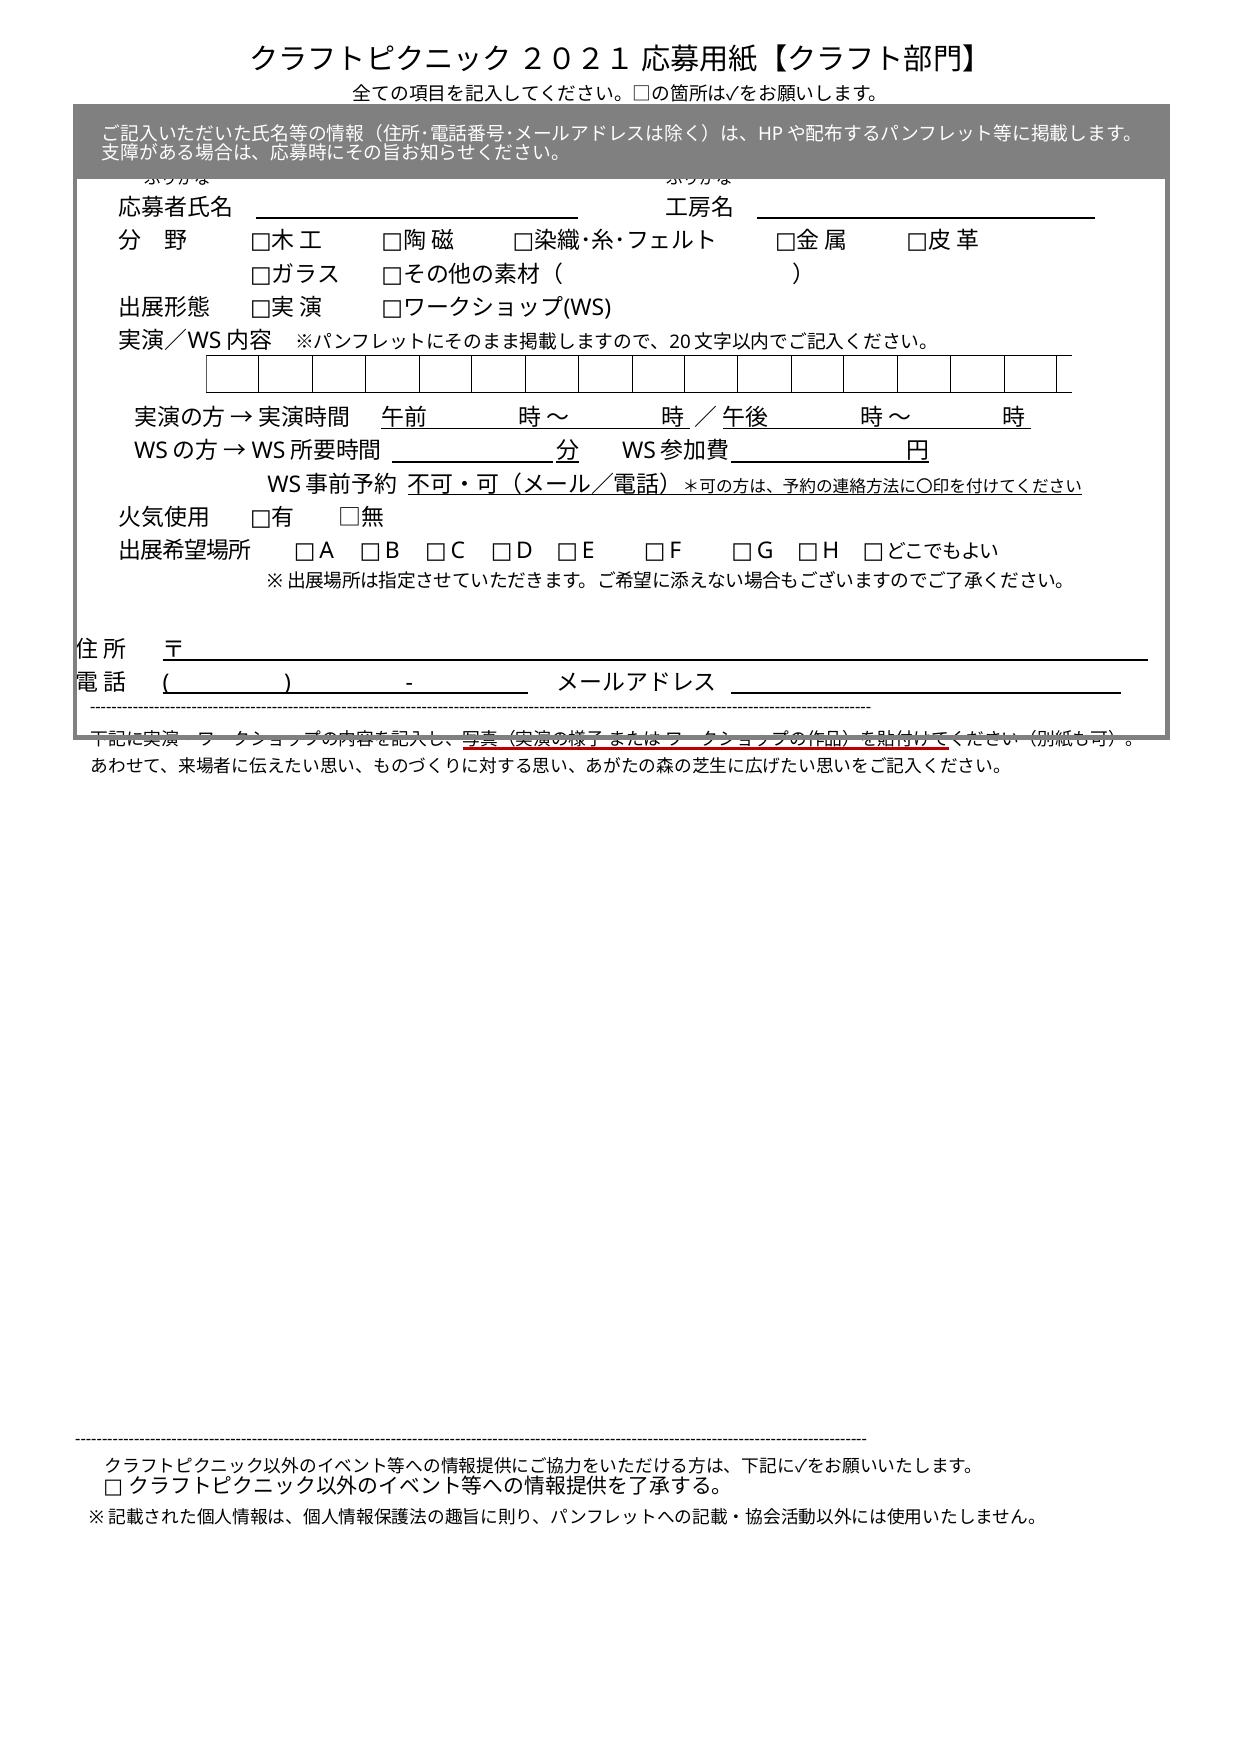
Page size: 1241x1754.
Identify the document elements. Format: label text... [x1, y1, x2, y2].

text 応募者氏名 工房名 [119, 189, 1165, 222]
text ※ 記載された個人情報は、個人情報保護法の趣旨に則り、パンフレットへの記載・協会活動以外には使用いたしません。 [75, 1508, 1165, 1527]
text 実演の方 → 実演時間 午前 時 ～ 時 ／ 午後 時 ～ 時 [119, 399, 1165, 432]
text 出展希望場所 □ A □ B □ C □ D □ E □ F □ G □ H □ どこでもよい [119, 532, 1165, 566]
text WSの方 → WS所要時間 分 WS参加費 円 [119, 432, 1165, 466]
text □ガラス □その他の素材（ ） [228, 255, 1165, 289]
text あわせて、来場者に伝えたい思い、ものづくりに対する思い、あがたの森の芝生に広げたい思いをご記入ください。 [75, 754, 1165, 777]
text 電 話 ( ) - メールアドレス [77, 664, 1165, 697]
text クラフトピクニック以外のイベント等への情報提供にご協力をいただける方は、下記に✓をお願いいたします。 [104, 1458, 1165, 1476]
text 全ての項目を記入してください。□の箇所は✓をお願いします。 [75, 84, 1165, 104]
text 実演／WS内容 ※パンフレットにそのまま掲載しますので、20文字以内でご記入ください。 [119, 322, 1165, 355]
text クラフトピクニック ２０２１ 応募用紙【クラフト部門】 [75, 35, 1165, 78]
text 住 所 〒 [77, 631, 1165, 664]
text □ クラフトピクニック以外のイベント等への情報提供を了承する。 [75, 1476, 1165, 1498]
text ※ 出展場所は指定させていただきます。ご希望に添えない場合もございますのでご了承ください。 [119, 566, 1165, 593]
text 分 野 □木 工 □陶 磁 □染織･糸･フェルト □金 属 □皮 革 [119, 222, 1165, 255]
text WS事前予約 不可・可（メール／電話）＊可の方は、予約の連絡方法に〇印を付けてください [104, 466, 1165, 499]
text 出展形態 □実 演 □ワークショップ(WS) [119, 289, 1165, 322]
text 火気使用 □有 □無 [119, 499, 1165, 532]
